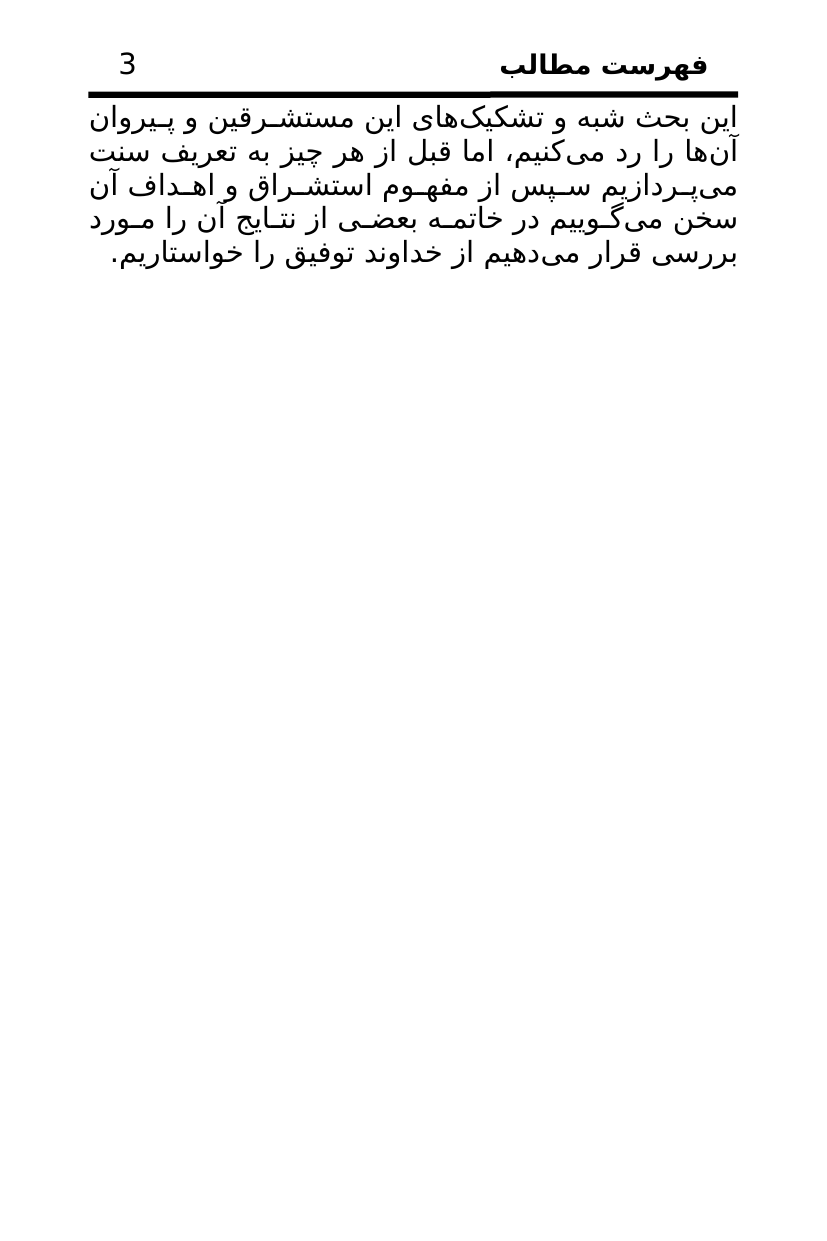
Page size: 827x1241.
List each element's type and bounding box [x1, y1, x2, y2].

text [89, 100, 738, 270]
